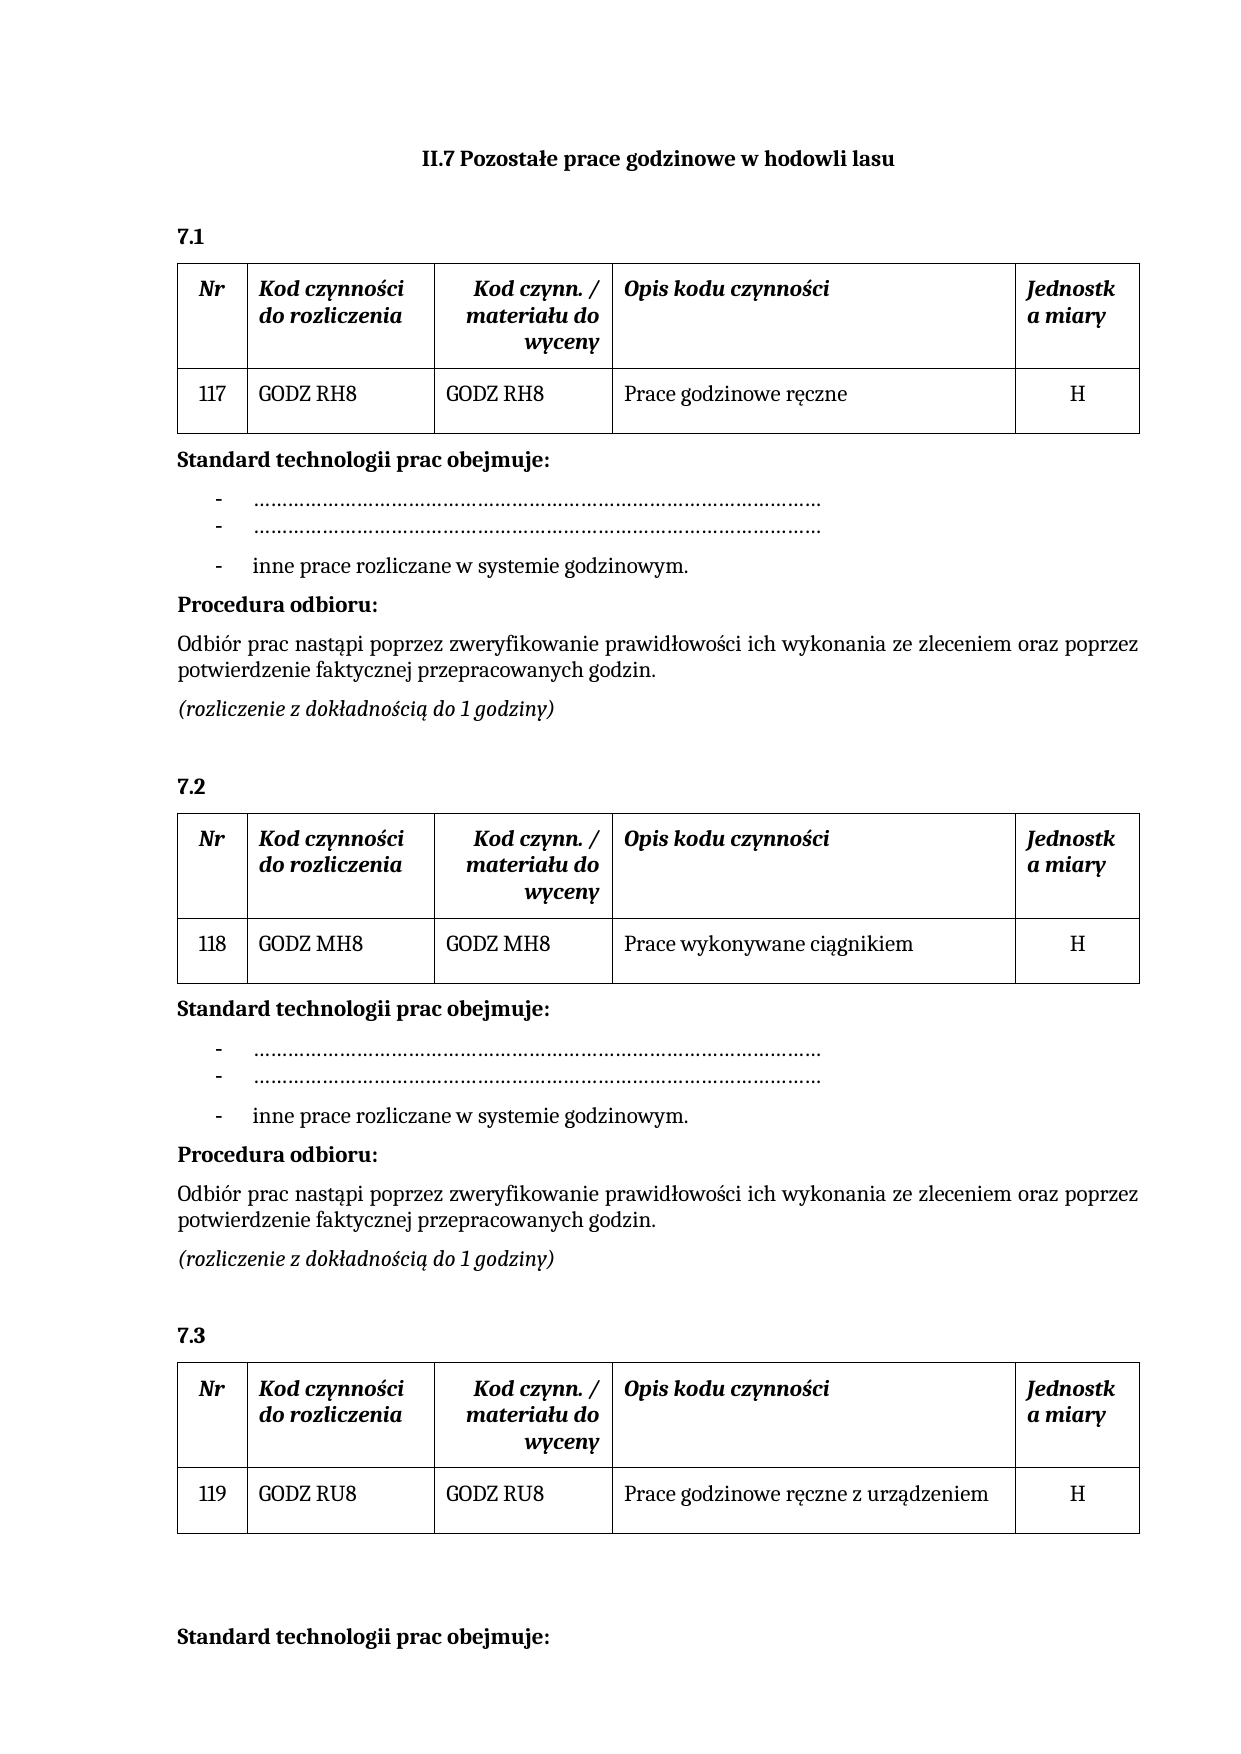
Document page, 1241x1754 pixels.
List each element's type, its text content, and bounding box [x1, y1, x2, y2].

list ……………………………………………………………………………………… [215, 512, 1140, 539]
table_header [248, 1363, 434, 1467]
list ……………………………………………………………………………………… [215, 485, 1140, 512]
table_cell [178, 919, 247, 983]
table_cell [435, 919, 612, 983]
text 7.3 [177, 1323, 1140, 1350]
text Odbiór prac nastąpi poprzez zweryfikowanie prawidłowości ich wykonania ze zleceniem oraz poprzez potwierdzenie faktycznej przepracowanych godzin. [177, 631, 1140, 683]
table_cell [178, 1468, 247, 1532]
text Standard technologii prac obejmuje: [177, 446, 1140, 473]
list ……………………………………………………………………………………… [215, 1035, 1140, 1062]
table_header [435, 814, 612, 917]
text II.7 Pozostałe prace godzinowe w hodowli lasu [177, 146, 1140, 172]
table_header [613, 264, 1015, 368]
text 7.1 [177, 224, 1140, 250]
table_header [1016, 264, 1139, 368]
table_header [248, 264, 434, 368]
text Procedura odbioru: [177, 1142, 1140, 1168]
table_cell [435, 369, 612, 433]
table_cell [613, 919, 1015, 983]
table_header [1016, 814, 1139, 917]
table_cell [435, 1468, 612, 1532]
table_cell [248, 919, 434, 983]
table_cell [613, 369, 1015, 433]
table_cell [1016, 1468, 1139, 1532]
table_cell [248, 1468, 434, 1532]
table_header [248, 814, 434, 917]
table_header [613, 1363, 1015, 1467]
text Standard technologii prac obejmuje: [177, 1624, 1140, 1650]
text Standard technologii prac obejmuje: [177, 996, 1140, 1022]
text Procedura odbioru: [177, 592, 1140, 618]
list inne prace rozliczane w systemie godzinowym. [215, 1102, 1140, 1129]
list inne prace rozliczane w systemie godzinowym. [215, 552, 1140, 579]
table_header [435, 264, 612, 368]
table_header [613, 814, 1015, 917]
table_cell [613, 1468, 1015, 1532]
text (rozliczenie z dokładnością do 1 godziny) [177, 1246, 1140, 1272]
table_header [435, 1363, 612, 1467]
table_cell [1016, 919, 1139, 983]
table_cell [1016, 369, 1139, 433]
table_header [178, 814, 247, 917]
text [177, 1180, 1140, 1233]
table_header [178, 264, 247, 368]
text (rozliczenie z dokładnością do 1 godziny) [177, 696, 1140, 722]
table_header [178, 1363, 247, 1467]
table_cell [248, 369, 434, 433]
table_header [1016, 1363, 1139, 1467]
text 7.2 [177, 773, 1140, 800]
list ……………………………………………………………………………………… [215, 1062, 1140, 1089]
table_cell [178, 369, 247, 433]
